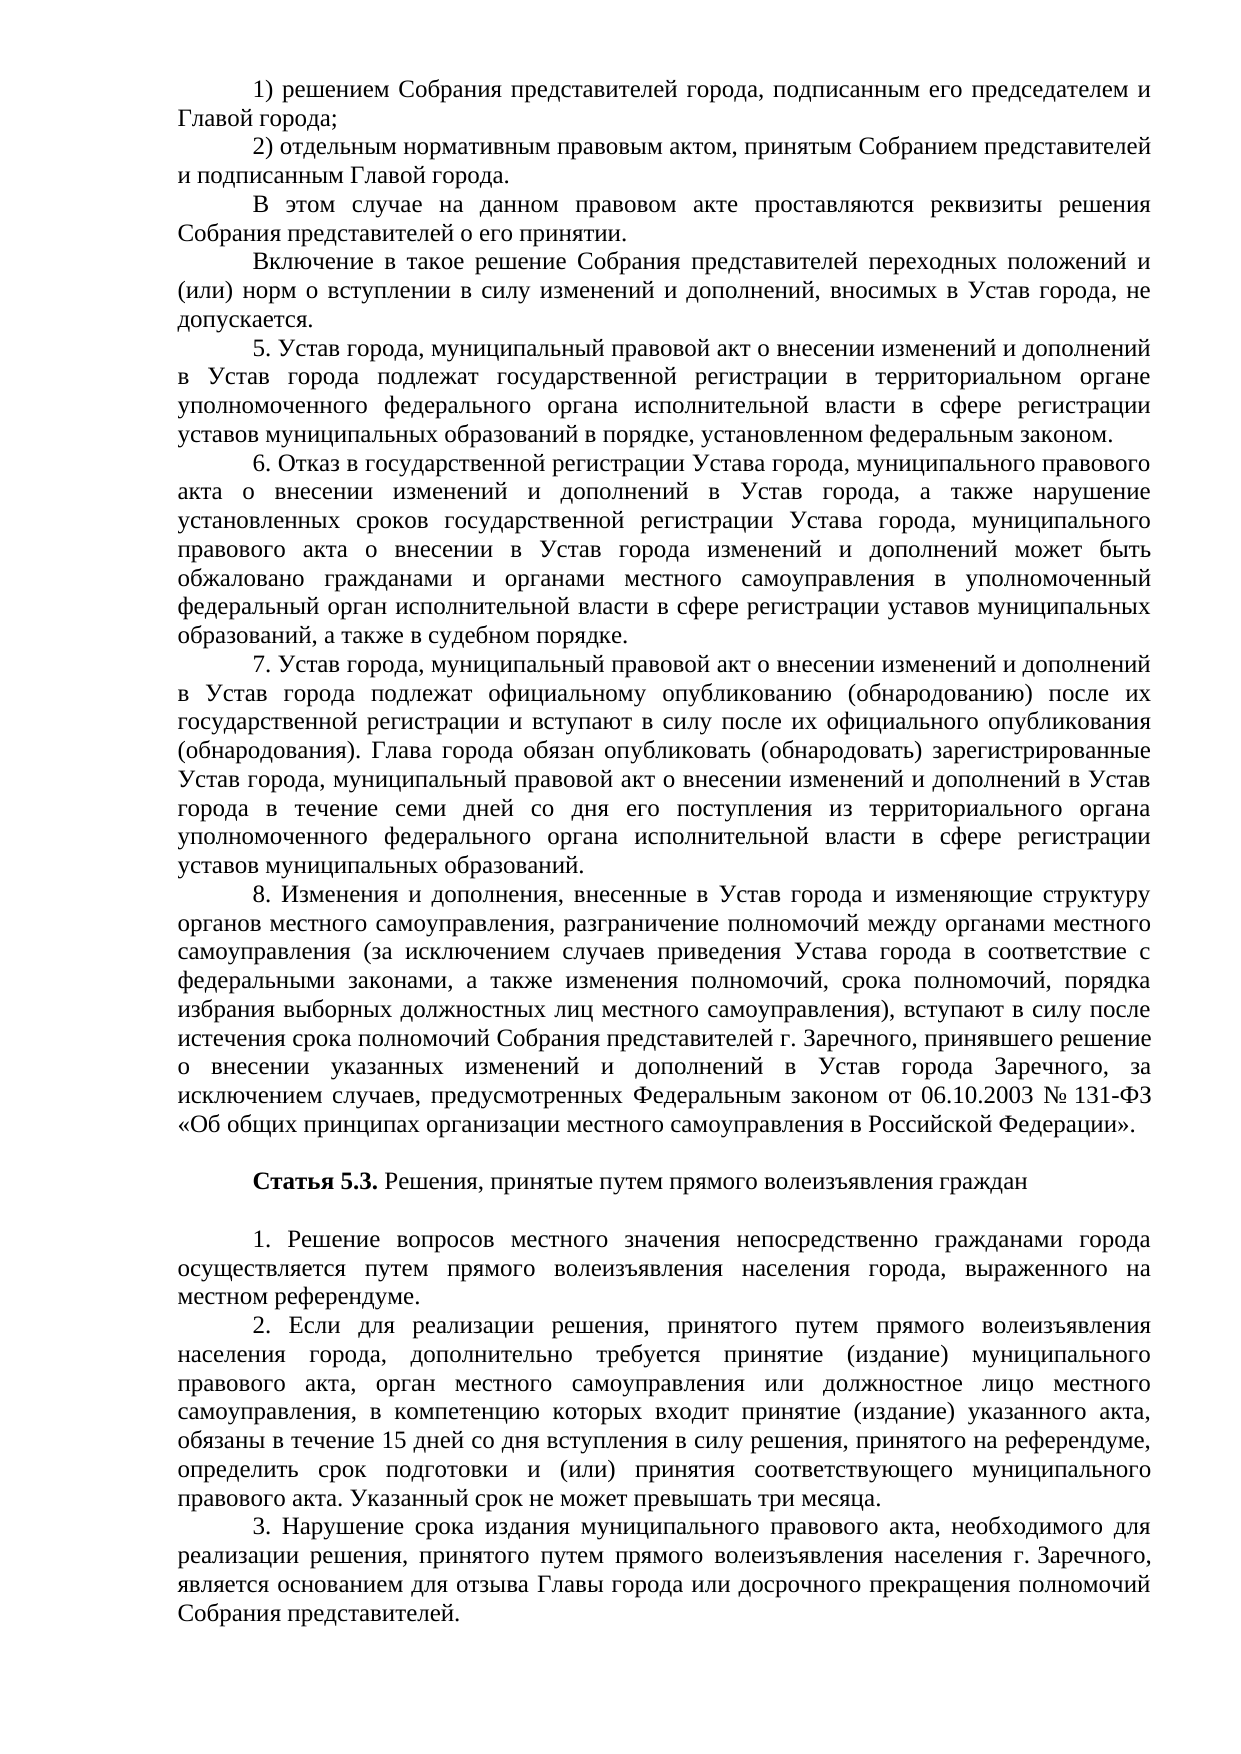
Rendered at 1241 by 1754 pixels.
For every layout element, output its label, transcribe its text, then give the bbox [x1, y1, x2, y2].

text 2) отдельным нормативным правовым актом, принятым Собранием представителей и подписанным Главой города. [177, 131, 1152, 189]
text 5. Устав города, муниципальный правовой акт о внесении изменений и дополнений в Устав города подлежат государственной регистрации в территориальном органе уполномоченного федерального органа исполнительной власти в сфере регистрации уставов муниципальных образований в порядке, установленном федеральным законом. [177, 333, 1152, 448]
text 1. Решение вопросов местного значения непосредственно гражданами города осуществляется путем прямого волеизъявления населения города, выраженного на местном референдуме. [177, 1224, 1152, 1310]
text Статья 5.3. Решения, принятые путем прямого волеизъявления граждан [252, 1166, 1152, 1195]
text Включение в такое решение Собрания представителей переходных положений и (или) норм о вступлении в силу изменений и дополнений, вносимых в Устав города, не допускается. [177, 246, 1152, 333]
text 7. Устав города, муниципальный правовой акт о внесении изменений и дополнений в Устав города подлежат официальному опубликованию (обнародованию) после их государственной регистрации и вступают в силу после их официального опубликования (обнародования). Глава города обязан опубликовать (обнародовать) зарегистрированные Устав города, муниципальный правовой акт о внесении изменений и дополнений в Устав города в течение семи дней со дня его поступления из территориального органа уполномоченного федерального органа исполнительной власти в сфере регистрации уставов муниципальных образований. [177, 649, 1152, 879]
text 1) решением Собрания представителей города, подписанным его председателем и Главой города; [177, 74, 1152, 131]
text В этом случае на данном правовом акте проставляются реквизиты решения Собрания представителей о его принятии. [177, 189, 1152, 246]
text 6. Отказ в государственной регистрации Устава города, муниципального правового акта о внесении изменений и дополнений в Устав города, а также нарушение установленных сроков государственной регистрации Устава города, муниципального правового акта о внесении в Устав города изменений и дополнений может быть обжаловано гражданами и органами местного самоуправления в уполномоченный федеральный орган исполнительной власти в сфере регистрации уставов муниципальных образований, а также в судебном порядке. [177, 448, 1152, 649]
text 3. Нарушение срока издания муниципального правового акта, необходимого для реализации решения, принятого путем прямого волеизъявления населения г. Заречного, является основанием для отзыва Главы города или досрочного прекращения полномочий Собрания представителей. [177, 1511, 1152, 1626]
text 2. Если для реализации решения, принятого путем прямого волеизъявления населения города, дополнительно требуется принятие (издание) муниципального правового акта, орган местного самоуправления или должностное лицо местного самоуправления, в компетенцию которых входит принятие (издание) указанного акта, обязаны в течение 15 дней со дня вступления в силу решения, принятого на референдуме, определить срок подготовки и (или) принятия соответствующего муниципального правового акта. Указанный срок не может превышать три месяца. [177, 1310, 1152, 1511]
text 8. Изменения и дополнения, внесенные в Устав города и изменяющие структуру органов местного самоуправления, разграничение полномочий между органами местного самоуправления (за исключением случаев приведения Устава города в соответствие с федеральными законами, а также изменения полномочий, срока полномочий, порядка избрания выборных должностных лиц местного самоуправления), вступают в силу после истечения срока полномочий Собрания представителей г. Заречного, принявшего решение о внесении указанных изменений и дополнений в Устав города Заречного, за исключением случаев, предусмотренных Федеральным законом от 06.10.2003 № 131-ФЗ «Об общих принципах организации местного самоуправления в Российской Федерации». [177, 879, 1152, 1138]
